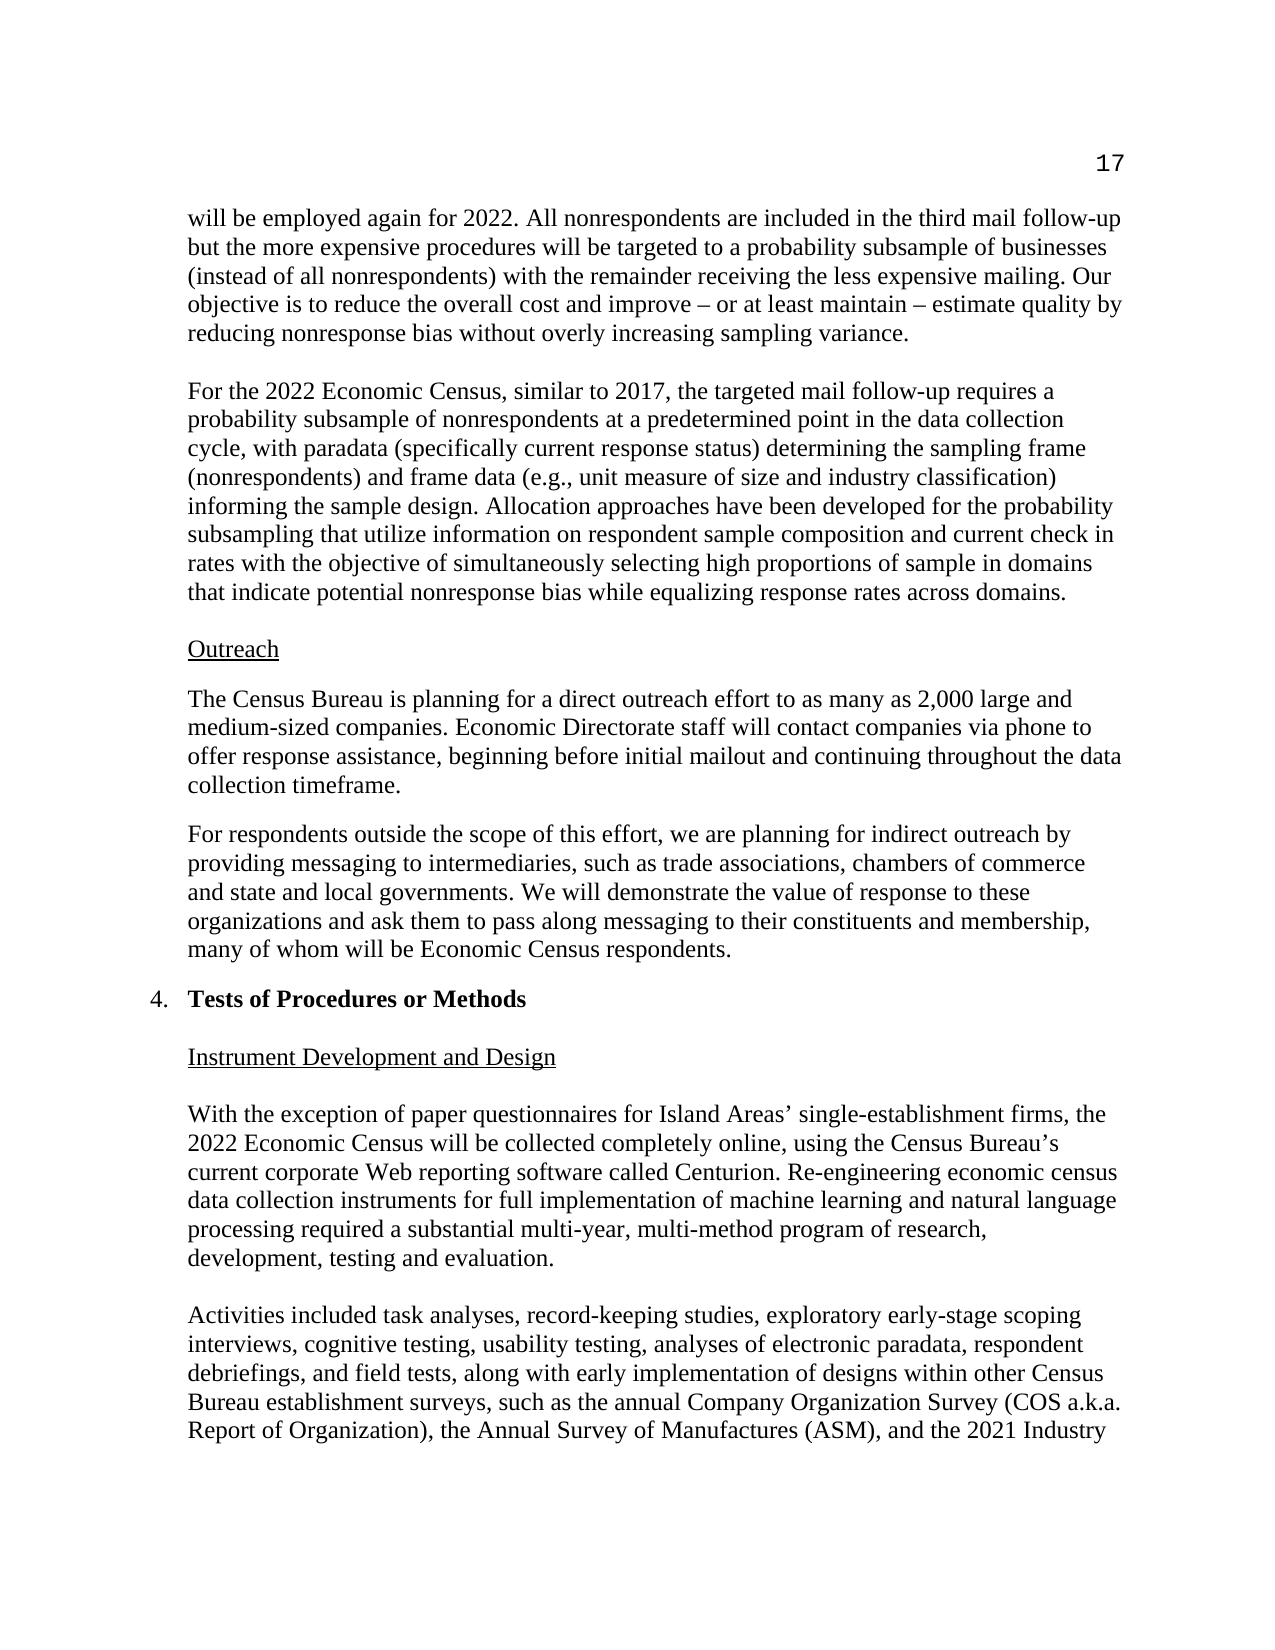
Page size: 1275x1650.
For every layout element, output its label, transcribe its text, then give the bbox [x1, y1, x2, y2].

text For respondents outside the scope of this effort, we are planning for indirect outreach by providing messaging to intermediaries, such as trade associations, chambers of commerce and state and local governments. We will demonstrate the value of response to these organizations and ask them to pass along messaging to their constituents and membership, many of whom will be Economic Census respondents. [187, 819, 1125, 963]
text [187, 1300, 1125, 1444]
text With the exception of paper questionnaires for Island Areas’ single-establishment firms, the 2022 Economic Census will be collected completely online, using the Census Bureau’s current corporate Web reporting software called Centurion. Re-engineering economic census data collection instruments for full implementation of machine learning and natural language processing required a substantial multi-year, multi-method program of research, development, testing and evaluation. [187, 1099, 1125, 1272]
text 4. Tests of Procedures or Methods [150, 984, 1125, 1013]
text Outreach [150, 634, 1125, 663]
text For the 2022 Economic Census, similar to 2017, the targeted mail follow-up requires a probability subsample of nonrespondents at a predetermined point in the data collection cycle, with paradata (specifically current response status) determining the sampling frame (nonrespondents) and frame data (e.g., unit measure of size and industry classification) informing the sample design. Allocation approaches have been developed for the probability subsampling that utilize information on respondent sample composition and current check in rates with the objective of simultaneously selecting high proportions of sample in domains that indicate potential nonresponse bias while equalizing response rates across domains. [187, 376, 1125, 606]
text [187, 203, 1125, 347]
text The Census Bureau is planning for a direct outreach effort to as many as 2,000 large and medium-sized companies. Economic Directorate staff will contact companies via phone to offer response assistance, beginning before initial mailout and continuing throughout the data collection timeframe. [187, 684, 1125, 799]
text Instrument Development and Design [187, 1042, 1125, 1070]
